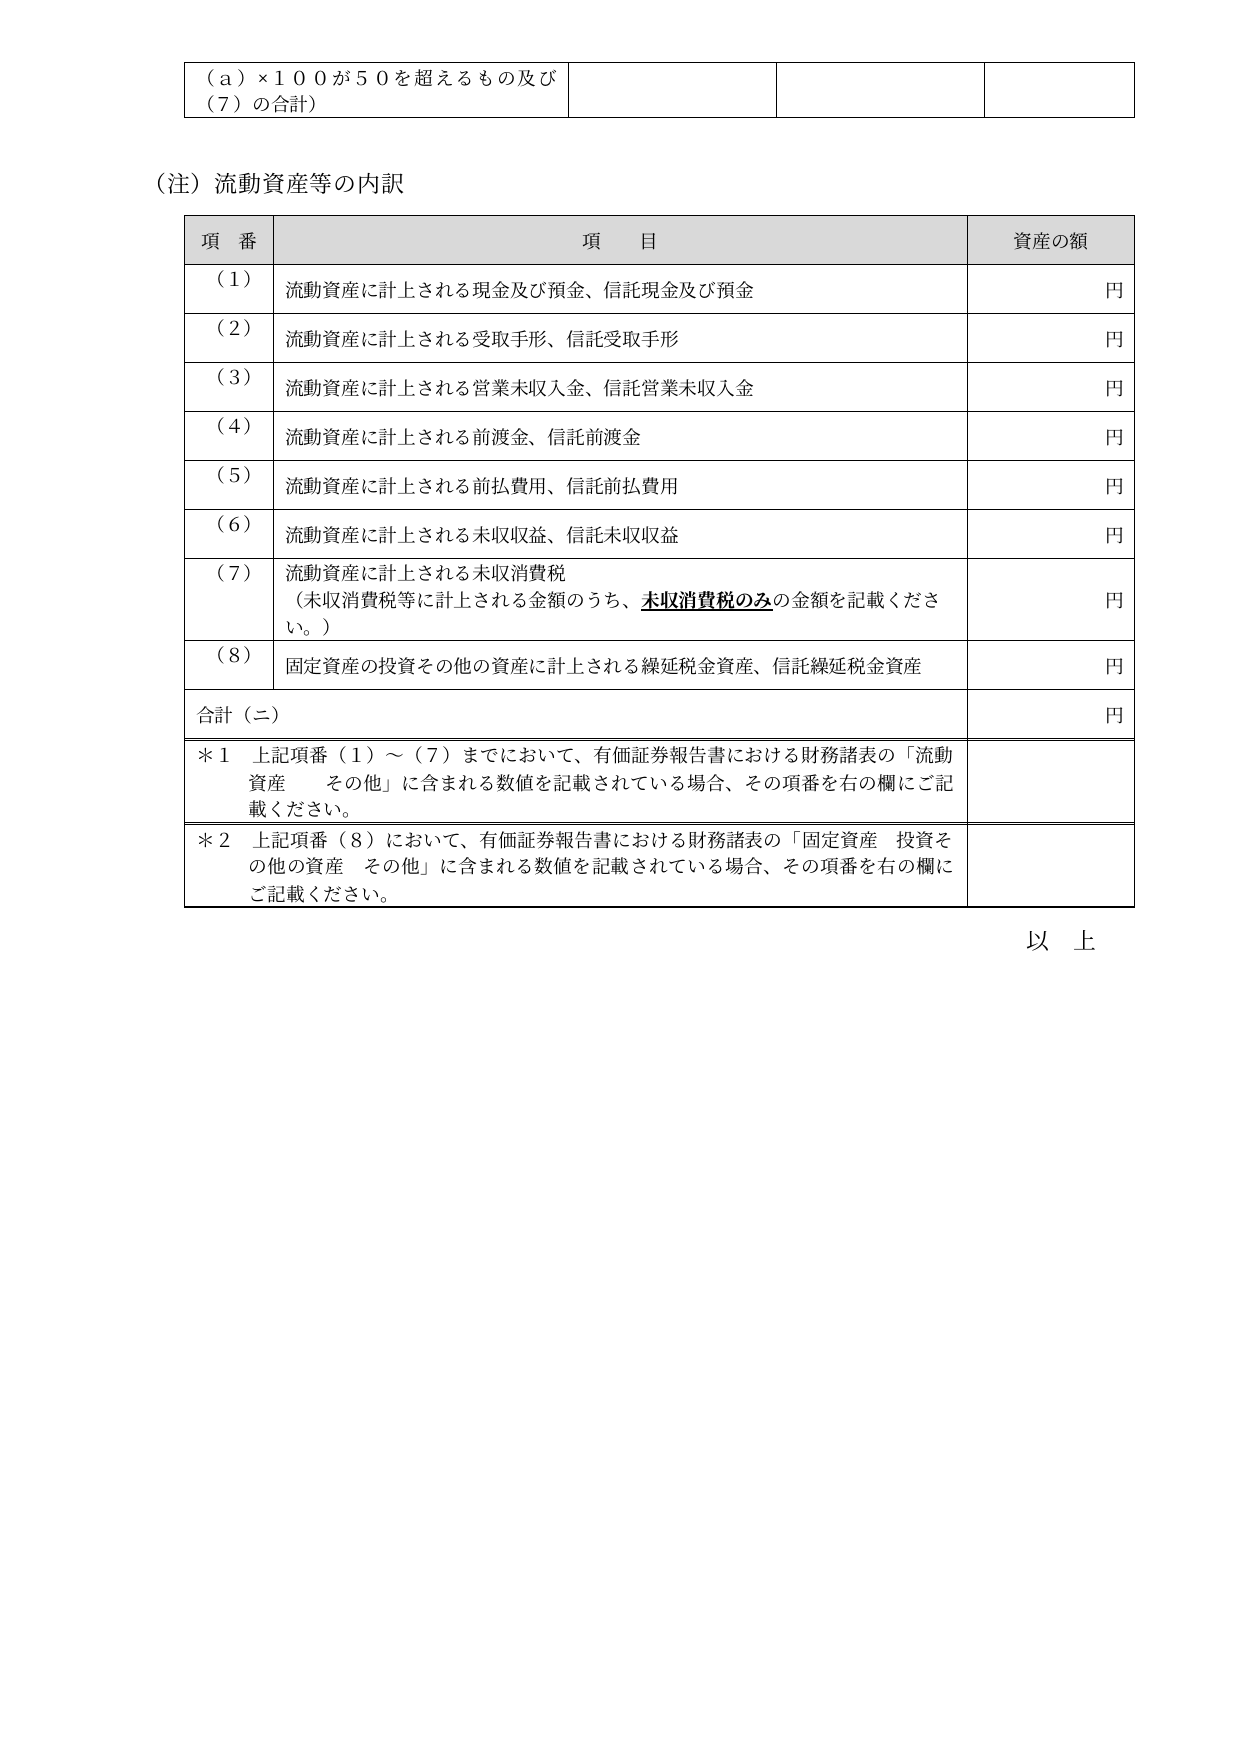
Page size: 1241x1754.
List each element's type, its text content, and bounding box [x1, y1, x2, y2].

table_cell 流動資産に計上される前払費用、信託前払費用 [274, 461, 967, 509]
table_cell [777, 63, 984, 117]
text 以 上 [143, 907, 1097, 972]
table_cell 円 [968, 559, 1134, 640]
table_cell （１） [185, 265, 273, 313]
table_cell 流動資産に計上される現金及び預金、信託現金及び預金 [274, 265, 967, 313]
table_header 項 番 [185, 216, 273, 264]
table_cell 流動資産に計上される前渡金、信託前渡金 [274, 412, 967, 460]
table_cell 流動資産に計上される受取手形、信託受取手形 [274, 314, 967, 362]
table_cell 流動資産に計上される未収消費税 （未収消費税等に計上される金額のうち、未収消費税のみの金額を記載ください。） [274, 559, 967, 640]
table_cell 流動資産に計上される未収収益、信託未収収益 [274, 510, 967, 558]
table_cell 円 [968, 690, 1134, 738]
table_cell （３） [185, 363, 273, 411]
table_cell 合計（ニ） [185, 690, 967, 738]
table_cell 円 [968, 461, 1134, 509]
table_header 資産の額 [968, 216, 1134, 264]
table_cell [968, 825, 1134, 906]
table_cell （５） [185, 461, 273, 509]
table_cell 流動資産に計上される営業未収入金、信託営業未収入金 [274, 363, 967, 411]
table_cell 円 [968, 412, 1134, 460]
text （注）流動資産等の内訳 [143, 151, 1059, 215]
table_cell [985, 63, 1134, 117]
table_cell 円 [569, 63, 776, 117]
table_cell 円 [968, 510, 1134, 558]
table_cell （７） [185, 559, 273, 640]
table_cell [185, 63, 568, 117]
table_cell ＊２ 上記項番（８）において、有価証券報告書における財務諸表の「固定資産 投資その他の資産 その他」に含まれる数値を記載されている場合、その項番を右の欄にご記載ください。 [185, 825, 967, 906]
table_cell [968, 741, 1134, 822]
table_cell （２） [185, 314, 273, 362]
table_cell 固定資産の投資その他の資産に計上される繰延税金資産、信託繰延税金資産 [274, 641, 967, 689]
table_cell 円 [968, 363, 1134, 411]
table_cell ＊１ 上記項番（１）～（７）までにおいて、有価証券報告書における財務諸表の「流動資産 その他」に含まれる数値を記載されている場合、その項番を右の欄にご記載ください。 [185, 741, 967, 822]
table_cell 円 [968, 265, 1134, 313]
table_header 項 目 [274, 216, 967, 264]
table_cell 円 [968, 314, 1134, 362]
table_cell （８） [185, 641, 273, 689]
table_cell （６） [185, 510, 273, 558]
table_cell 円 [968, 641, 1134, 689]
table_cell （４） [185, 412, 273, 460]
